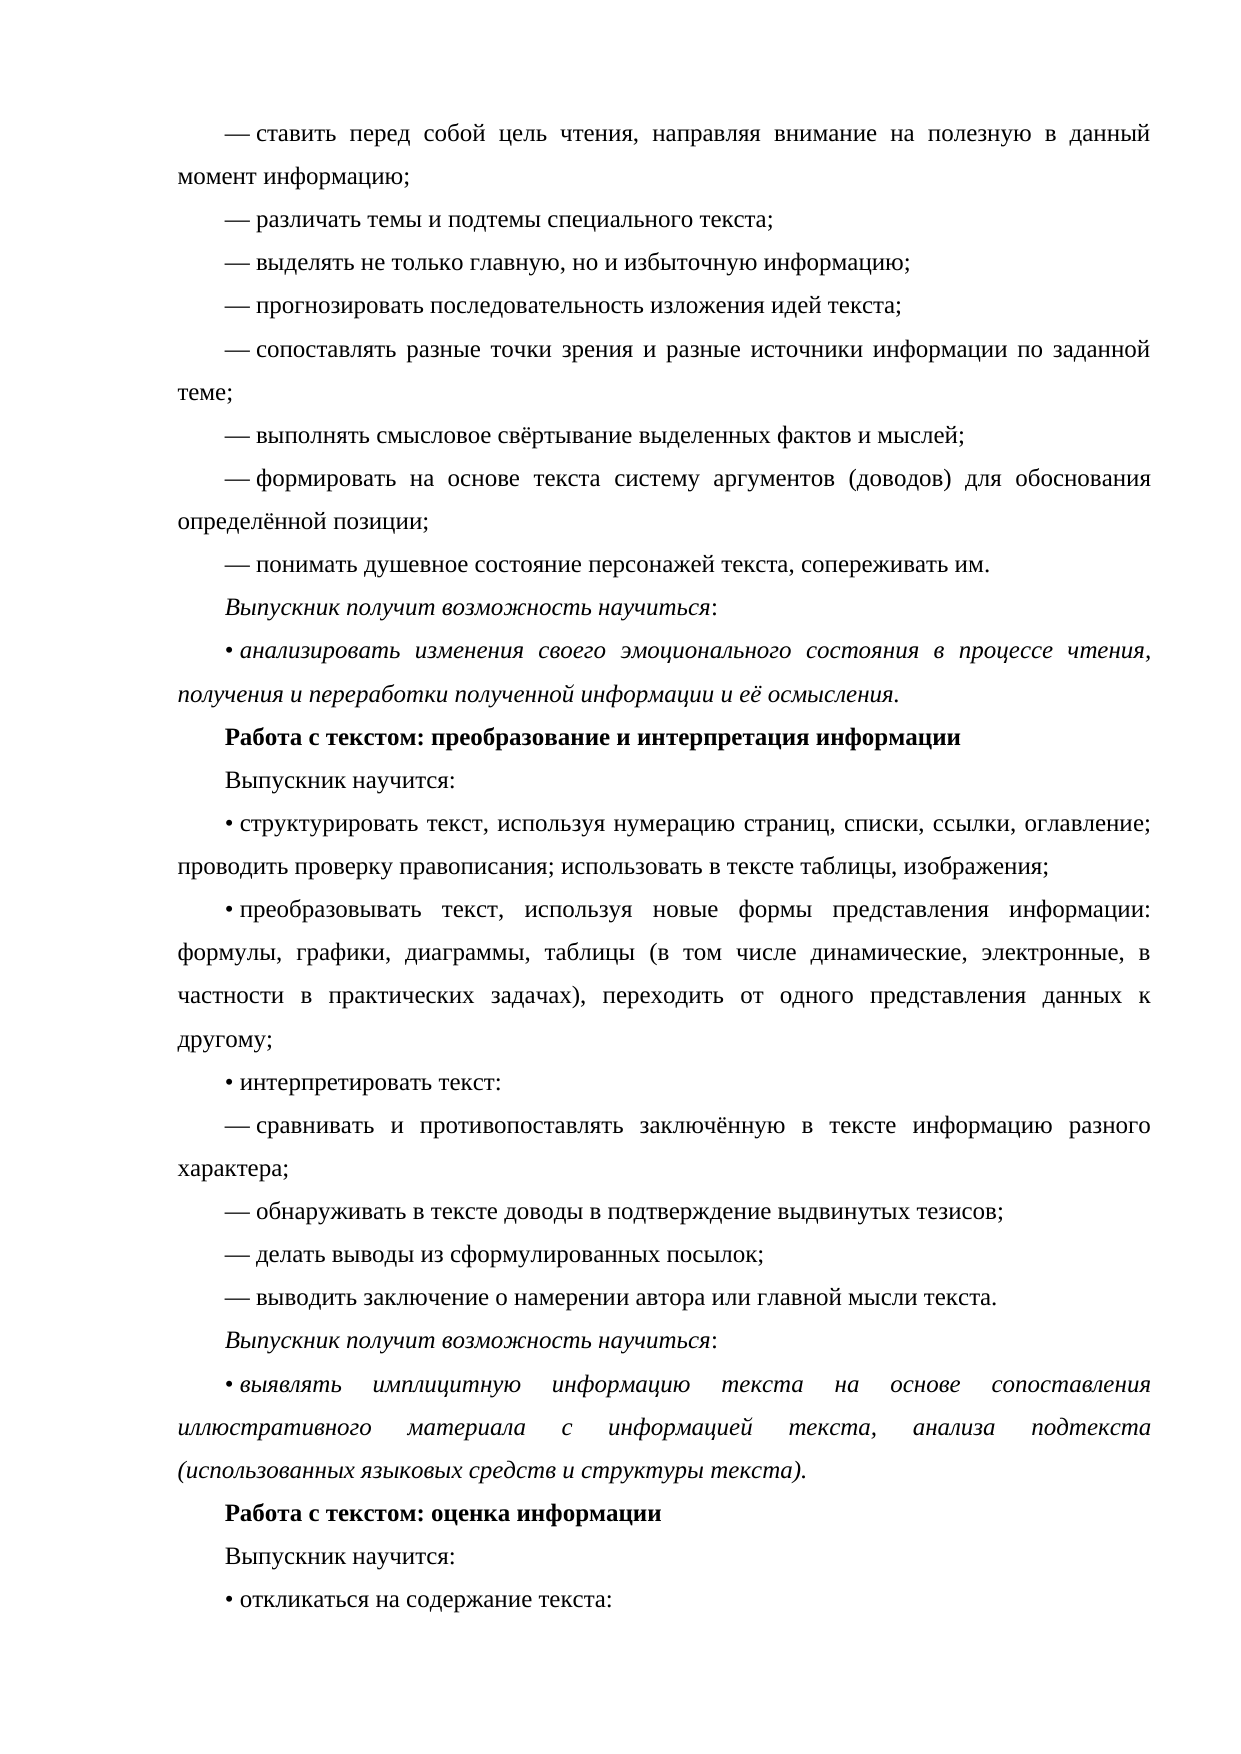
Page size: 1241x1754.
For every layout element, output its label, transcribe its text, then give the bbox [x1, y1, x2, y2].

text — формировать на основе текста систему аргументов (доводов) для обоснования определённой позиции; [177, 463, 1152, 535]
text — обнаруживать в тексте доводы в подтверждение выдвинутых тезисов; [177, 1196, 1152, 1225]
text Работа с текстом: преобразование и интерпретация информации [177, 722, 1152, 751]
text • откликаться на содержание текста: [177, 1584, 1152, 1613]
text Работа с текстом: оценка информации [177, 1498, 1152, 1527]
text — сравнивать и противопоставлять заключённую в тексте информацию разного характера; [177, 1110, 1152, 1182]
text • преобразовывать текст, используя новые формы представления информации: формулы, графики, диаграммы, таблицы (в том числе динамические, электронные, в частности в практических задачах), переходить от одного представления данных к другому; [177, 894, 1152, 1052]
text — ставить перед собой цель чтения, направляя внимание на полезную в данный момент информацию; [177, 118, 1152, 190]
text • структурировать текст, используя нумерацию страниц, списки, ссылки, оглавление; проводить проверку правописания; использовать в тексте таблицы, изображения; [177, 808, 1152, 880]
text • анализировать изменения своего эмоционального состояния в процессе чтения, получения и переработки полученной информации и её осмысления. [177, 636, 1152, 707]
text • интерпретировать текст: [177, 1067, 1152, 1096]
text — делать выводы из сформулированных посылок; [177, 1239, 1152, 1268]
text — прогнозировать последовательность изложения идей текста; [177, 291, 1152, 319]
text — сопоставлять разные точки зрения и разные источники информации по заданной теме; [177, 334, 1152, 406]
text Выпускник получит возможность научиться: [177, 1326, 1152, 1354]
text — выводить заключение о намерении автора или главной мысли текста. [177, 1282, 1152, 1311]
text — выполнять смысловое свёртывание выделенных фактов и мыслей; [177, 420, 1152, 449]
text — понимать душевное состояние персонажей текста, сопереживать им. [177, 549, 1152, 578]
text • выявлять имплицитную информацию текста на основе сопоставления иллюстративного материала с информацией текста, анализа подтекста (использованных языковых средств и структуры текста). [177, 1369, 1152, 1484]
text Выпускник получит возможность научиться: [177, 592, 1152, 621]
text — выделять не только главную, но и избыточную информацию; [177, 247, 1152, 276]
text Выпускник научится: [177, 1541, 1152, 1570]
text — различать темы и подтемы специального текста; [177, 204, 1152, 233]
text Выпускник научится: [177, 765, 1152, 794]
